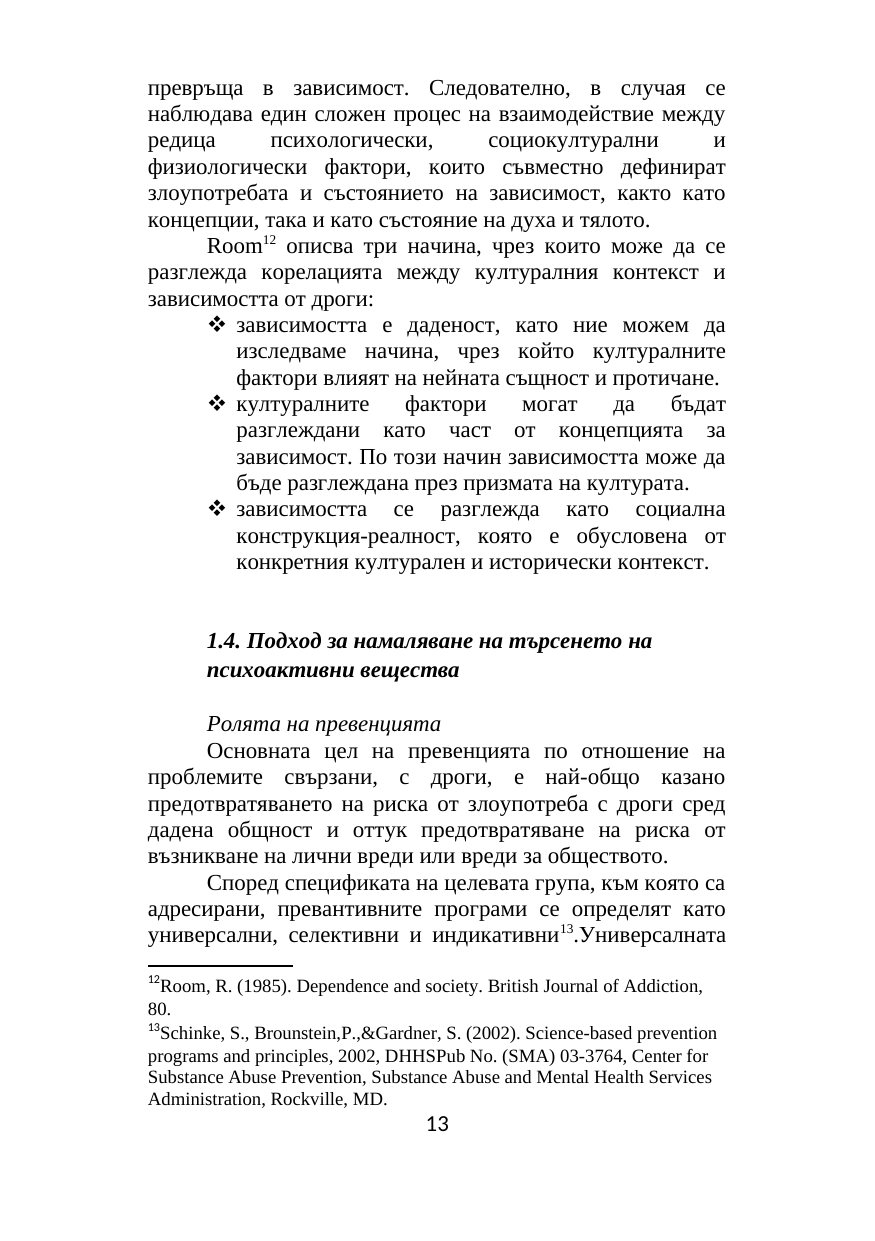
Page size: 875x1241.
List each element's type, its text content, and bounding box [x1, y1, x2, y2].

list зависимостта е даденост, като ние можем да изследваме начина, чрез който културалните фактори влияят на нейната същност и протичане. [207, 311, 726, 390]
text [148, 869, 726, 948]
list зависимостта се разглежда като социална конструкция-реалност, която е обусловена от конкретния културален и исторически контекст. [207, 496, 726, 574]
subtitle 1.4. Подход за намаляване на търсенето на психоактивни вещества [207, 627, 726, 682]
list културалните фактори могат да бъдат разглеждани като част от концепцията за зависимост. По този начин зависимостта може да бъде разглеждана през призмата на културата. [207, 390, 726, 496]
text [148, 74, 726, 232]
text Room описва три начина, чрез които може да се разглежда корелацията между културалния контекст и зависимостта от дроги: [148, 232, 726, 311]
text Основната цел на превенцията по отношение на проблемите свързани, с дроги, е най-общо казано предотвратяването на риска от злоупотреба с дроги сред дадена общност и оттук предотвратяване на риска от възникване на лични вреди или вреди за обществото. [148, 737, 726, 869]
text Ролята на превенцията [148, 711, 726, 737]
